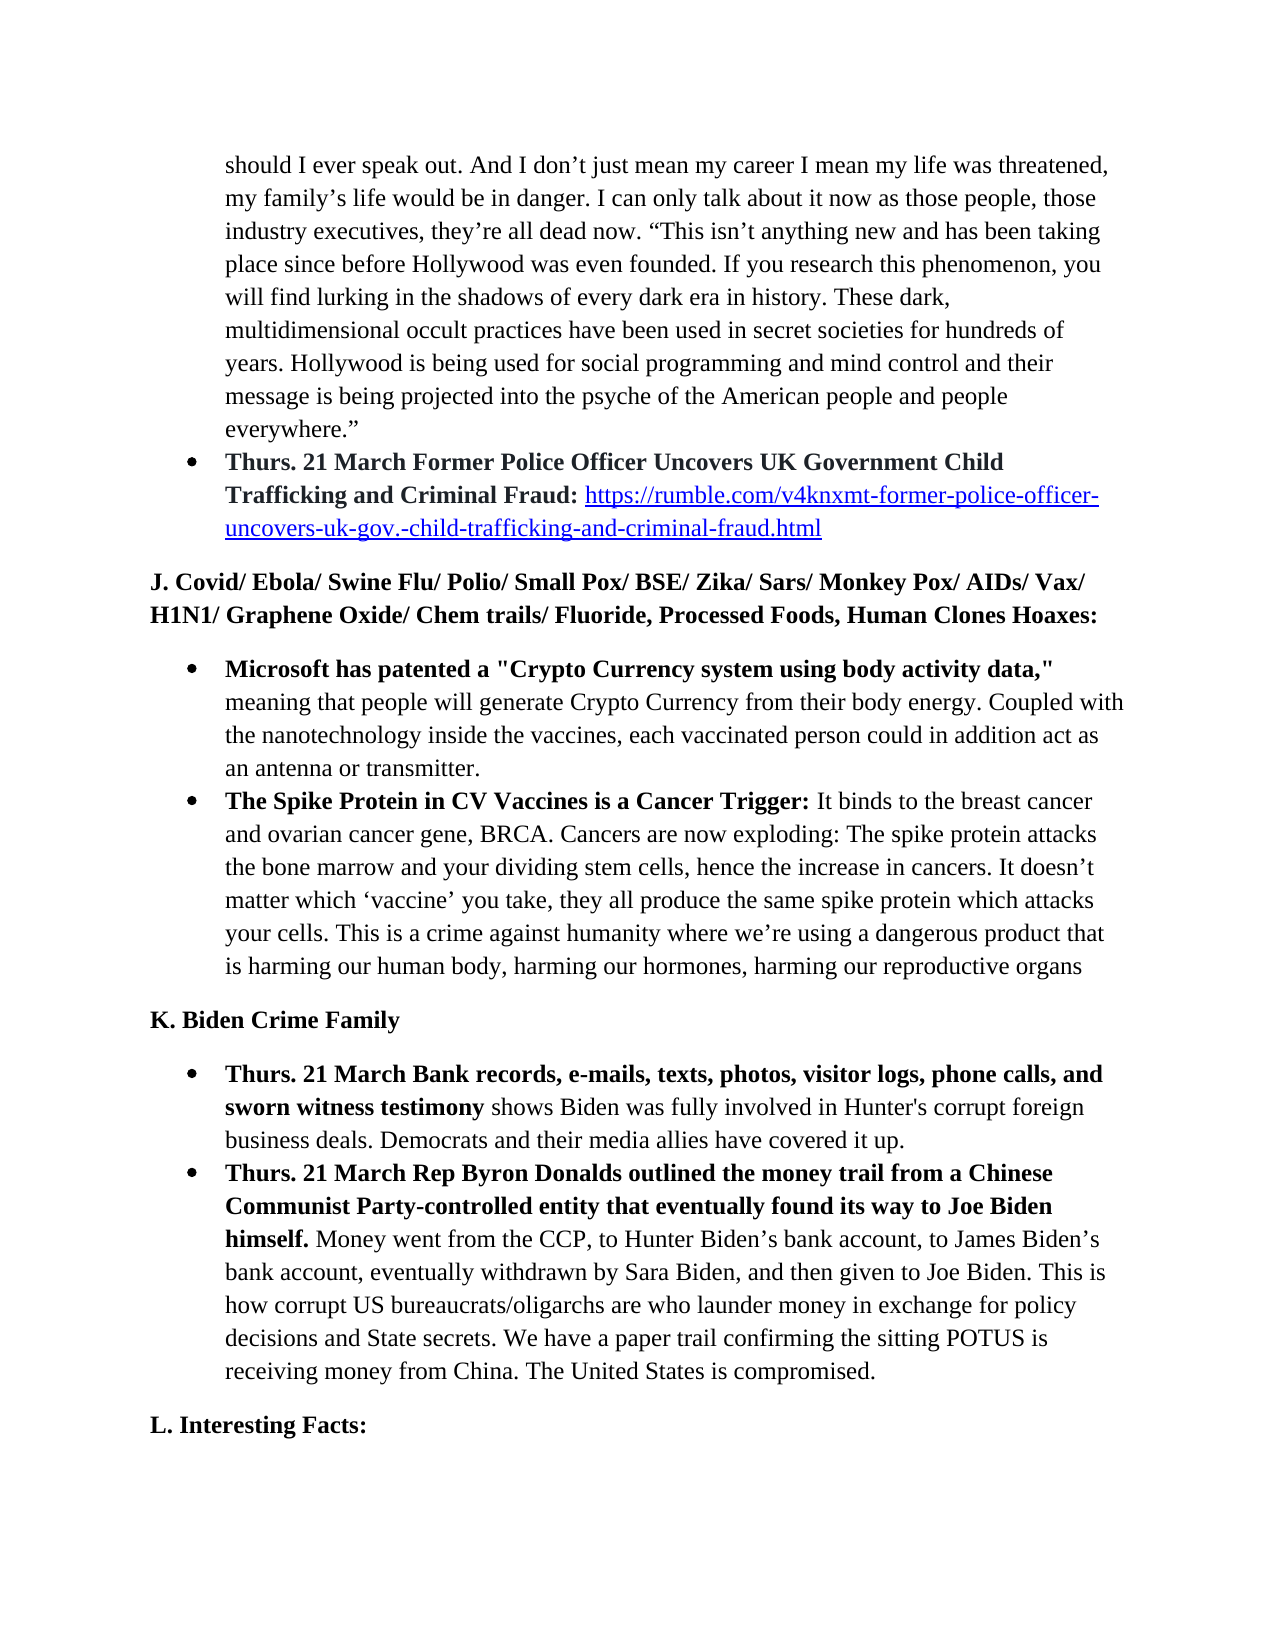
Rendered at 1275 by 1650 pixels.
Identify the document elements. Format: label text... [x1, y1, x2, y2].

list Thurs. 21 March Former Police Officer Uncovers UK Government Child Trafficking and Criminal Fraud: https://rumble.com/v4knxmt-former-police-officer-uncovers-uk-gov.-child-trafficking-and-criminal-fraud.html [187, 447, 1125, 542]
list The Spike Protein in CV Vaccines is a Cancer Trigger: It binds to the breast cancer and ovarian cancer gene, BRCA. Cancers are now exploding: The spike protein attacks the bone marrow and your dividing stem cells, hence the increase in cancers. It doesn’t matter which ‘vaccine’ you take, they all produce the same spike protein which attacks your cells. This is a crime against humanity where we’re using a dangerous product that is harming our human body, harming our hormones, harming our reproductive organs [187, 786, 1125, 980]
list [187, 150, 1125, 443]
text K. Biden Crime Family [150, 1005, 1125, 1034]
list Thurs. 21 March Bank records, e-mails, texts, photos, visitor logs, phone calls, and sworn witness testimony shows Biden was fully involved in Hunter's corrupt foreign business deals. Democrats and their media allies have covered it up. [187, 1059, 1125, 1154]
text J. Covid/ Ebola/ Swine Flu/ Polio/ Small Pox/ BSE/ Zika/ Sars/ Monkey Pox/ AIDs/ Vax/ H1N1/ Graphene Oxide/ Chem trails/ Fluoride, Processed Foods, Human Clones Hoaxes: [150, 567, 1125, 629]
list Microsoft has patented a "Crypto Currency system using body activity data," meaning that people will generate Crypto Currency from their body energy. Coupled with the nanotechnology inside the vaccines, each vaccinated person could in addition act as an antenna or transmitter. [187, 654, 1125, 782]
list Thurs. 21 March Rep Byron Donalds outlined the money trail from a Chinese Communist Party-controlled entity that eventually found its way to Joe Biden himself. Money went from the CCP, to Hunter Biden’s bank account, to James Biden’s bank account, eventually withdrawn by Sara Biden, and then given to Joe Biden. This is how corrupt US bureaucrats/oligarchs are who launder money in exchange for policy decisions and State secrets. We have a paper trail confirming the sitting POTUS is receiving money from China. The United States is compromised. [187, 1158, 1125, 1385]
text L. Interesting Facts: [150, 1410, 1125, 1439]
